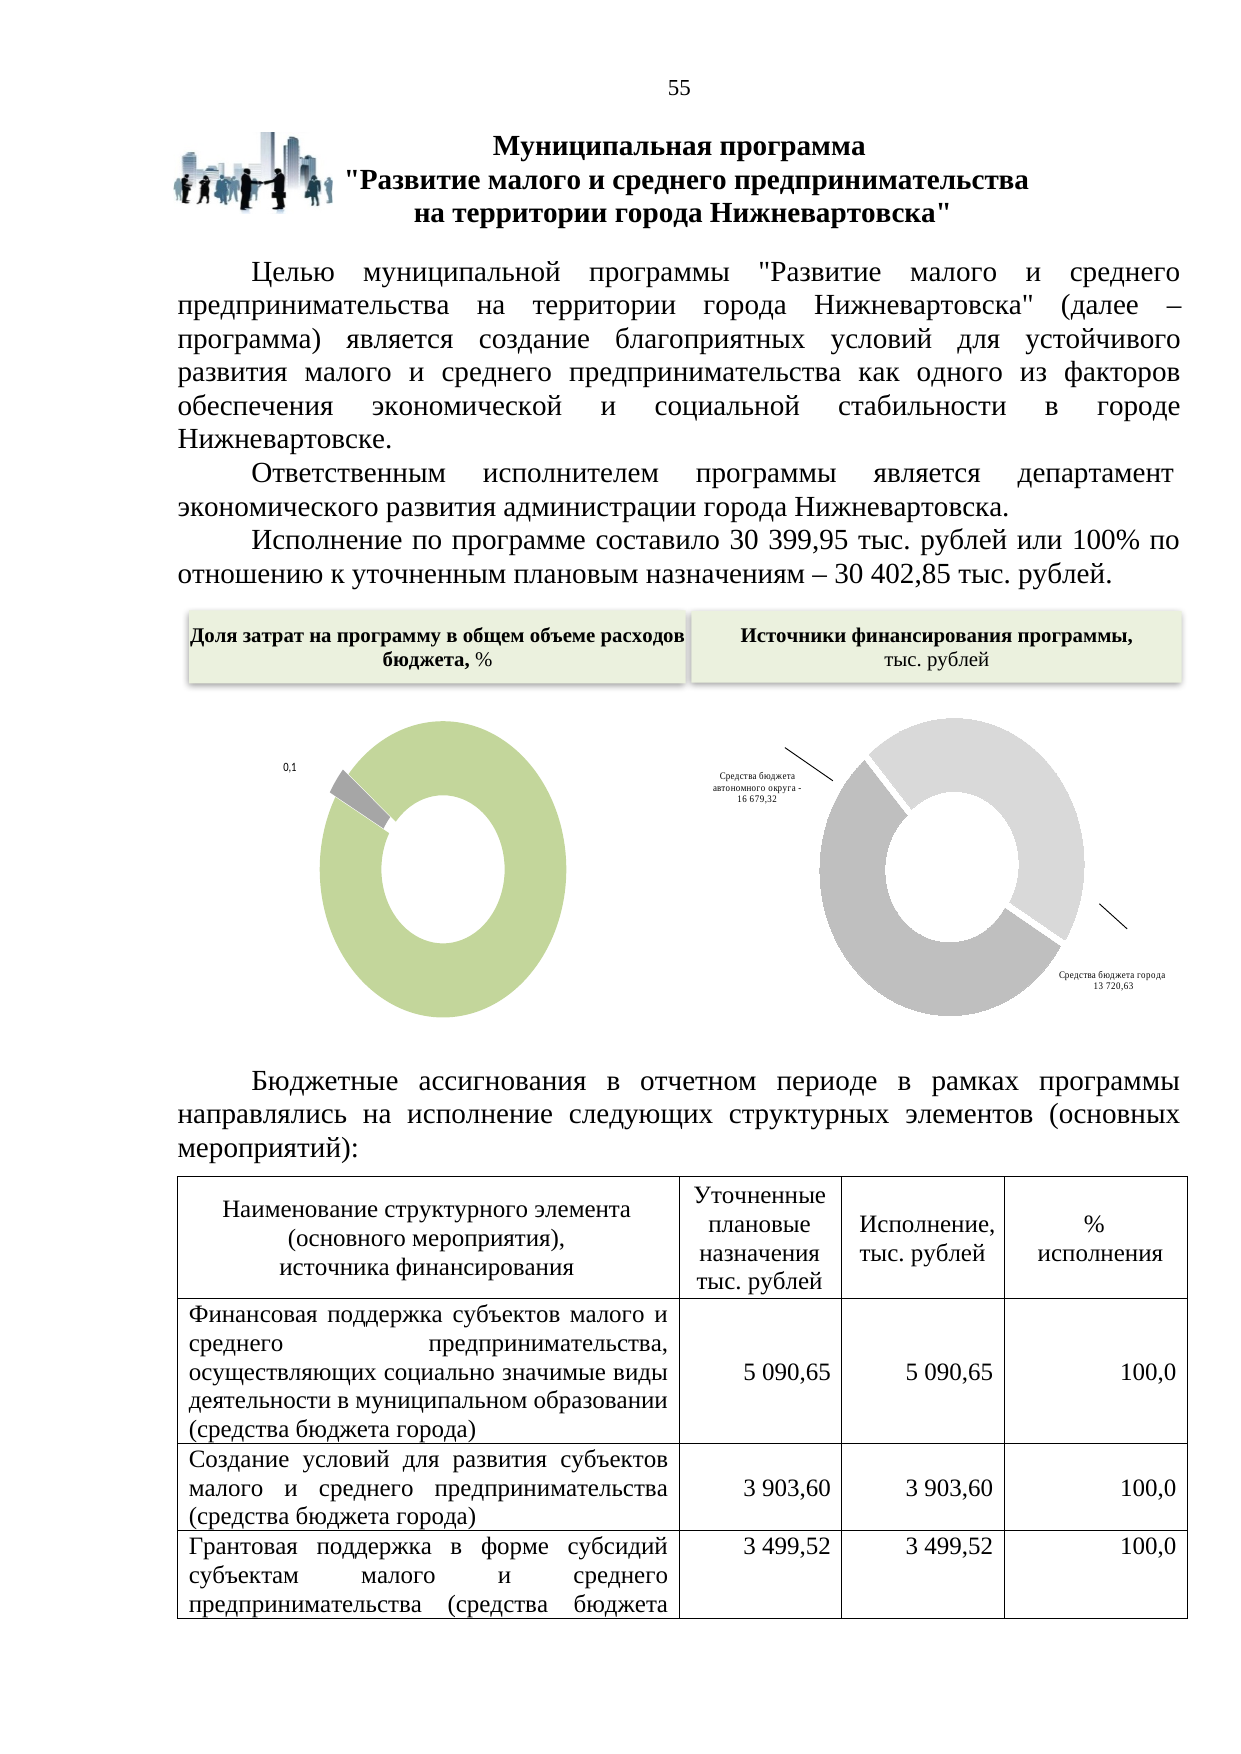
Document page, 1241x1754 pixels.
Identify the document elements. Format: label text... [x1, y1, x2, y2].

table_cell Создание условий для развития субъектов малого и среднего предпринимательства (средства бюджета города) [178, 1444, 679, 1530]
table_header Уточненные плановые назначения тыс. рублей [680, 1177, 841, 1298]
text Целью муниципальной программы "Развитие малого и среднего предпринимательства на территории города Нижневартовска" (далее – программа) является создание благоприятных условий для устойчивого развития малого и среднего предпринимательства как одного из факторов обеспечения экономической и социальной стабильности в городе Нижневартовске. [177, 254, 1181, 455]
text Ответственным исполнителем программы является департамент экономического развития администрации города Нижневартовска. [177, 455, 1175, 522]
table_cell 3 499,52 [842, 1531, 1004, 1617]
table_cell 3 903,60 [842, 1444, 1004, 1530]
text на территории города Нижневартовска" [177, 195, 1181, 229]
table_cell 100,0 [1005, 1531, 1187, 1617]
table_cell Финансовая поддержка субъектов малого и среднего предпринимательства, осуществляющих социально значимые виды деятельности в муниципальном образовании (средства бюджета города) [178, 1299, 679, 1443]
text Муниципальная программа [177, 128, 1181, 162]
table_cell 3 499,52 [680, 1531, 841, 1617]
table_cell 3 903,60 [680, 1444, 841, 1530]
text Бюджетные ассигнования в отчетном периоде в рамках программы направлялись на исполнение следующих структурных элементов (основных мероприятий): [177, 1063, 1181, 1164]
text "Развитие малого и среднего предпринимательства [177, 162, 1181, 195]
table_cell 5 090,65 [680, 1299, 841, 1443]
table_header Исполнение, тыс. рублей [842, 1177, 1004, 1298]
picture [173, 132, 177, 214]
table_cell Грантовая поддержка в форме субсидий субъектам малого и среднего предпринимательства (средства бюджета города) [178, 1531, 679, 1617]
text Исполнение по программе составило 30 399,95 тыс. рублей или 100% по отношению к уточненным плановым назначениям – 30 402,85 тыс. рублей. [177, 522, 1181, 589]
table_header % исполнения [1005, 1177, 1187, 1298]
table_cell 100,0 [1005, 1444, 1187, 1530]
table_cell 5 090,65 [842, 1299, 1004, 1443]
table_header Наименование структурного элемента (основного мероприятия), источника финансирования [178, 1177, 679, 1298]
table_cell 100,0 [1005, 1299, 1187, 1443]
